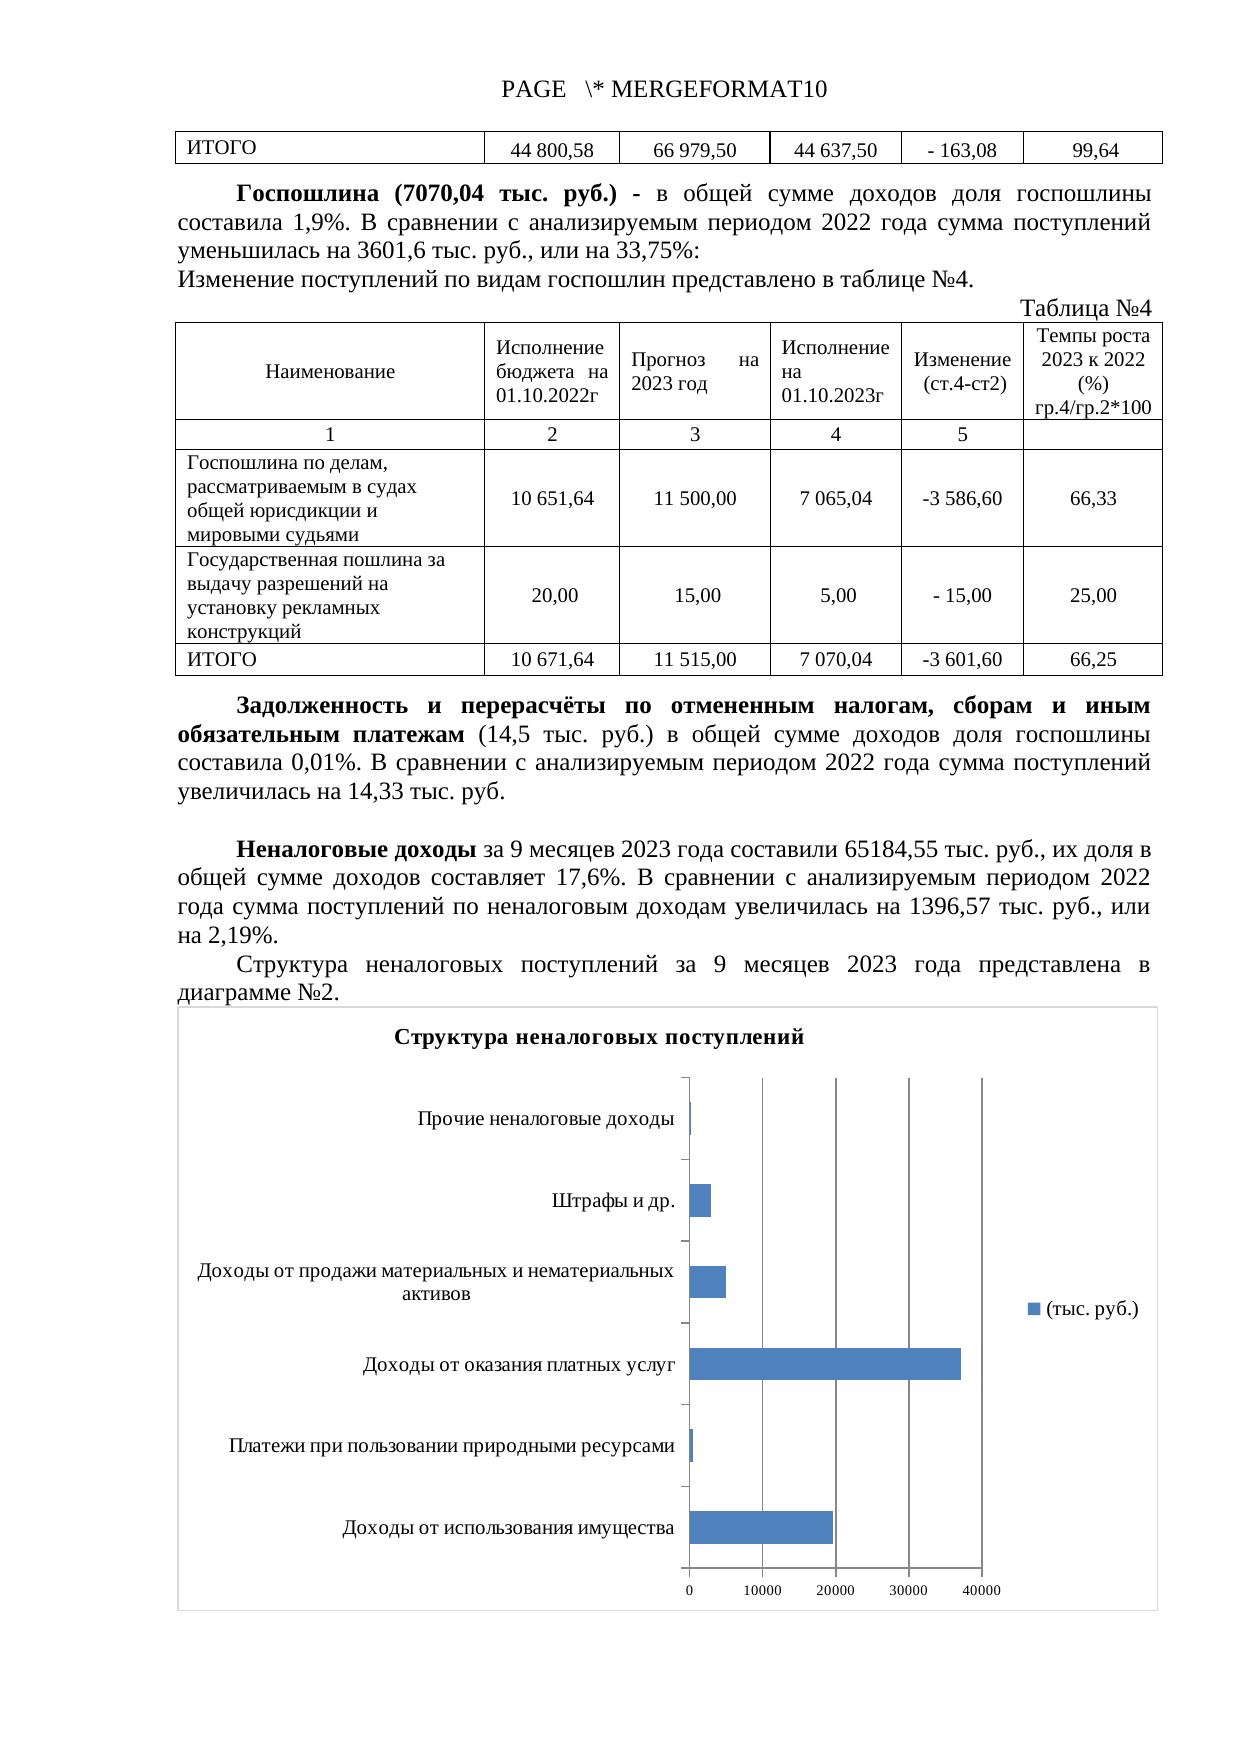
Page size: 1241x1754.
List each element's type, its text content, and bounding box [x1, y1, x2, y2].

table_cell 4 [771, 420, 901, 449]
table_cell 10 671,64 [485, 644, 619, 674]
table_cell 7 065,04 [771, 450, 901, 546]
table_cell 2 [485, 420, 619, 449]
table_cell 66,33 [1024, 450, 1162, 546]
table_cell 3 [620, 420, 770, 449]
table_cell 1 [176, 420, 484, 449]
table_cell 66 979,50 [620, 132, 769, 162]
table_header Исполнение бюджета на 01.10.2022г [485, 323, 619, 419]
table_cell ИТОГО [176, 644, 484, 674]
table_header Наименование [176, 323, 484, 419]
text Структура неналоговых поступлений за 9 месяцев 2023 года представлена в диаграмме №2. [177, 949, 1152, 1006]
table_cell 99,64 [1024, 132, 1162, 162]
table_cell -3 586,60 [902, 450, 1023, 546]
text Неналоговые доходы за 9 месяцев 2023 года составили 65184,55 тыс. руб., их доля в общей сумме доходов составляет 17,6%. В сравнении с анализируемым периодом 2022 года сумма поступлений по неналоговым доходам увеличилась на 1396,57 тыс. руб., или на 2,19%. [177, 834, 1152, 949]
table_header Прогноз на 2023 год [620, 323, 770, 419]
table_cell ИТОГО [176, 132, 484, 162]
text Изменение поступлений по видам госпошлин представлено в таблице №4. [177, 264, 1152, 293]
table_cell -3 601,60 [902, 644, 1023, 674]
table_header Изменение (ст.4-ст2) [902, 323, 1023, 419]
table_cell Госпошлина по делам, рассматриваемым в судах общей юрисдикции и мировыми судьями [176, 450, 484, 546]
text Задолженность и перерасчёты по отмененным налогам, сборам и иным обязательным платежам (14,5 тыс. руб.) в общей сумме доходов доля госпошлины составила 0,01%. В сравнении с анализируемым периодом 2022 года сумма поступлений увеличилась на 14,33 тыс. руб. [177, 690, 1152, 805]
table_cell 5 [902, 420, 1023, 449]
table_cell [1024, 420, 1162, 449]
table_cell Государственная пошлина за выдачу разрешений на установку рекламных конструкций [176, 547, 484, 643]
table_cell 10 651,64 [485, 450, 619, 546]
table_cell 44 800,58 [485, 132, 619, 162]
text Таблица №4 [177, 293, 1152, 322]
table_cell 66,25 [1024, 644, 1162, 674]
table_header Исполнение на 01.10.2023г [771, 323, 901, 419]
table_cell 11 515,00 [620, 644, 770, 674]
table_cell - 15,00 [902, 547, 1023, 643]
table_cell 25,00 [1024, 547, 1162, 643]
table_cell 20,00 [485, 547, 619, 643]
table_header Темпы роста 2023 к 2022 (%) гр.4/гр.2*100 [1024, 323, 1162, 419]
text Госпошлина (7070,04 тыс. руб.) - в общей сумме доходов доля госпошлины составила 1,9%. В сравнении с анализируемым периодом 2022 года сумма поступлений уменьшилась на 3601,6 тыс. руб., или на 33,75%: [177, 178, 1152, 264]
table_cell 5,00 [771, 547, 901, 643]
table_cell 44 637,50 [771, 132, 901, 162]
table_cell - 163,08 [902, 132, 1023, 162]
table_cell 15,00 [620, 547, 770, 643]
table_cell 7 070,04 [771, 644, 901, 674]
table_cell 11 500,00 [620, 450, 770, 546]
